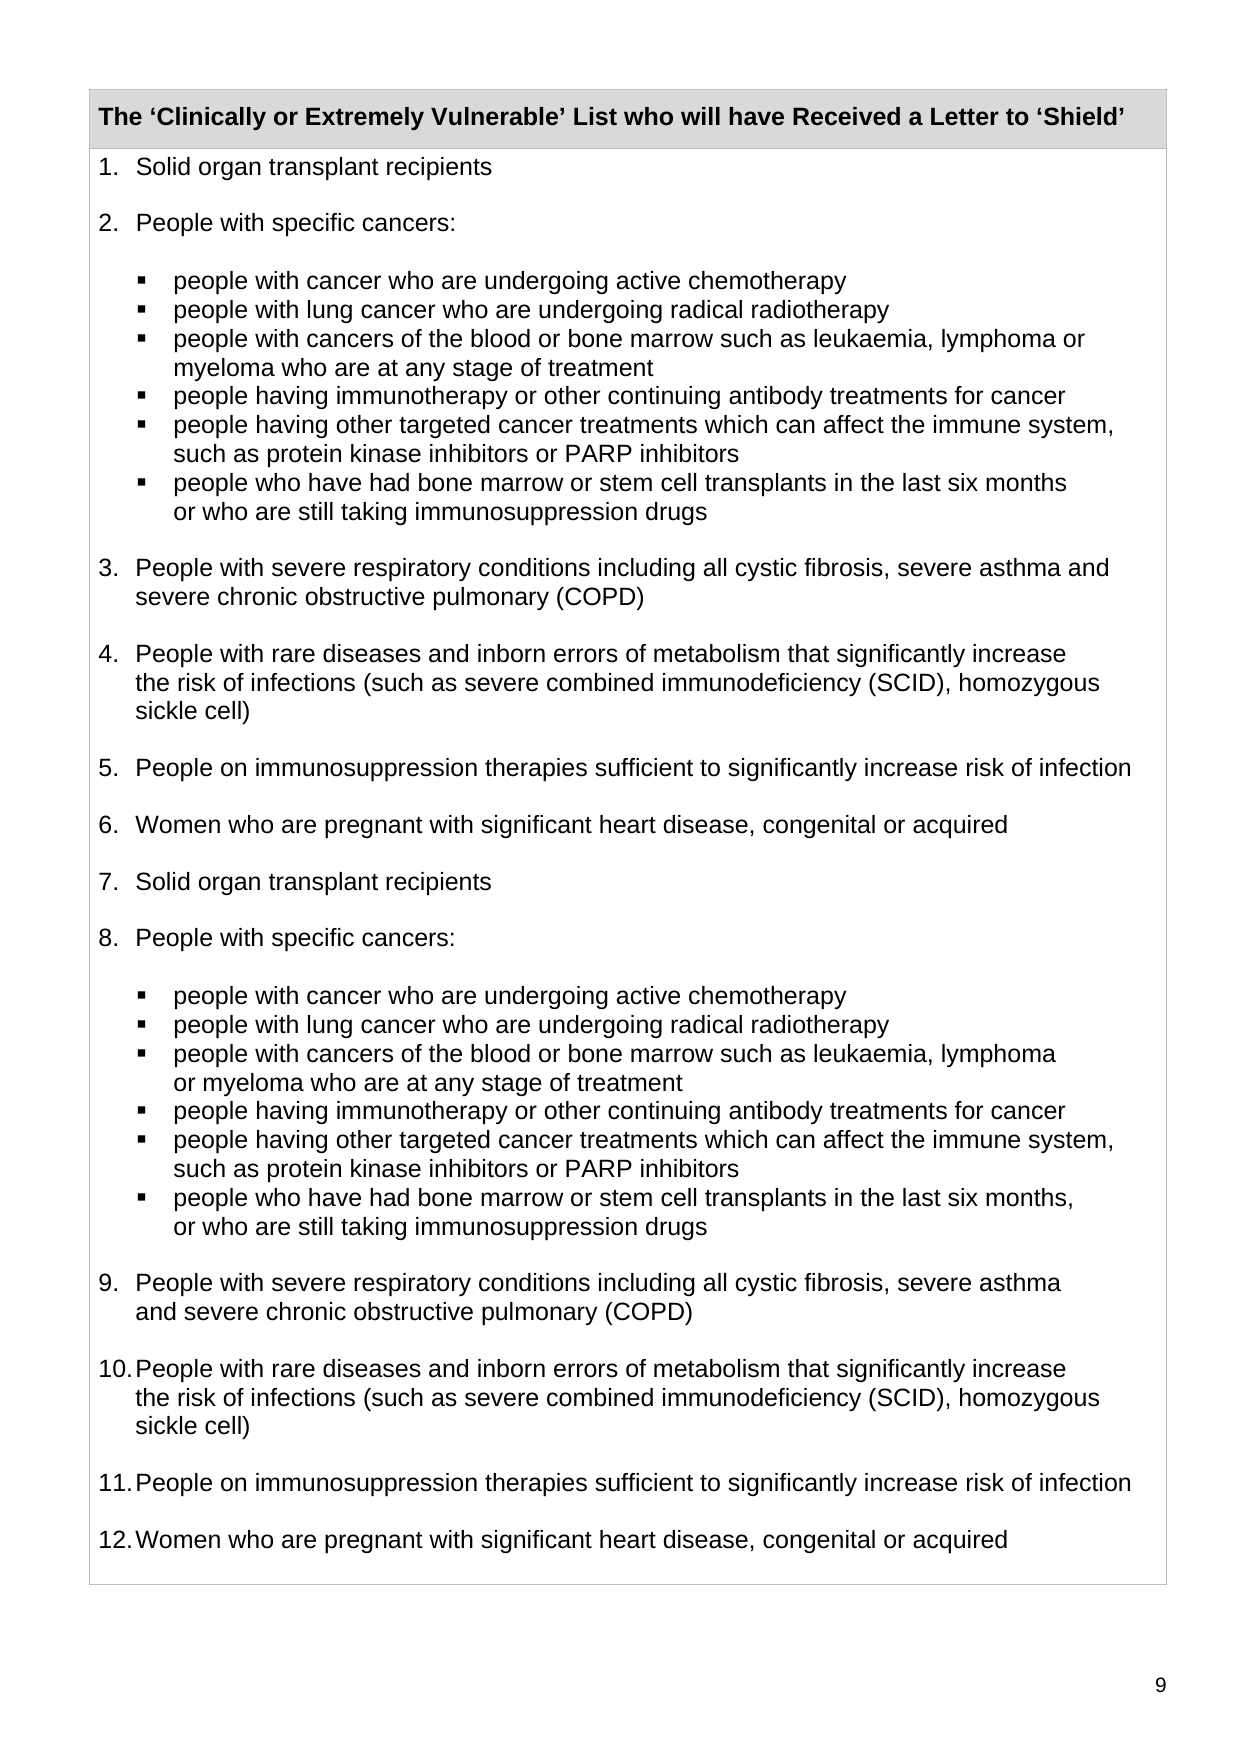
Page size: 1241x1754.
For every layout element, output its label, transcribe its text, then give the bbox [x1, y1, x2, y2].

table_header The ‘Clinically or Extremely Vulnerable’ List who will have Received a Letter to ‘Shield’ [90, 90, 1166, 148]
table_cell Solid organ transplant recipients People with specific cancers: people with cancer who are undergoing active chemotherapy people with lung cancer who are undergoing radical radiotherapy people with cancers of the blood or bone marrow such as leukaemia, lymphoma or myeloma who are at any stage of treatment people having immunotherapy or other continuing antibody treatments for cancer people having other targeted cancer treatments which can affect the immune system, such as protein kinase inhibitors or PARP inhibitors people who have had bone marrow or stem cell transplants in the last six months or who are still taking immunosuppression drugs People with severe respiratory conditions including all cystic fibrosis, severe asthma and severe chronic obstructive pulmonary (COPD) People with rare diseases and inborn errors of metabolism that significantly increase the risk of infections (such as severe combined immunodeficiency (SCID), homozygous sickle cell) People on immunosuppression therapies sufficient to significantly increase risk of infection Women who are pregnant with significant heart disease, congenital or acquired Solid organ transplant recipients People with specific cancers: people with cancer who are undergoing active chemotherapy people with lung cancer who are undergoing radical radiotherapy people with cancers of the blood or bone marrow such as leukaemia, lymphoma or myeloma who are at any stage of treatment people having immunotherapy or other continuing antibody treatments for cancer people having other targeted cancer treatments which can affect the immune system, such as protein kinase inhibitors or PARP inhibitors people who have had bone marrow or stem cell transplants in the last six months, or who are still taking immunosuppression drugs People with severe respiratory conditions including all cystic fibrosis, severe asthma and severe chronic obstructive pulmonary (COPD) People with rare diseases and inborn errors of metabolism that significantly increase the risk of infections (such as severe combined immunodeficiency (SCID), homozygous sickle cell) People on immunosuppression therapies sufficient to significantly increase risk of infection Women who are pregnant with significant heart disease, congenital or acquired [90, 149, 1166, 1584]
